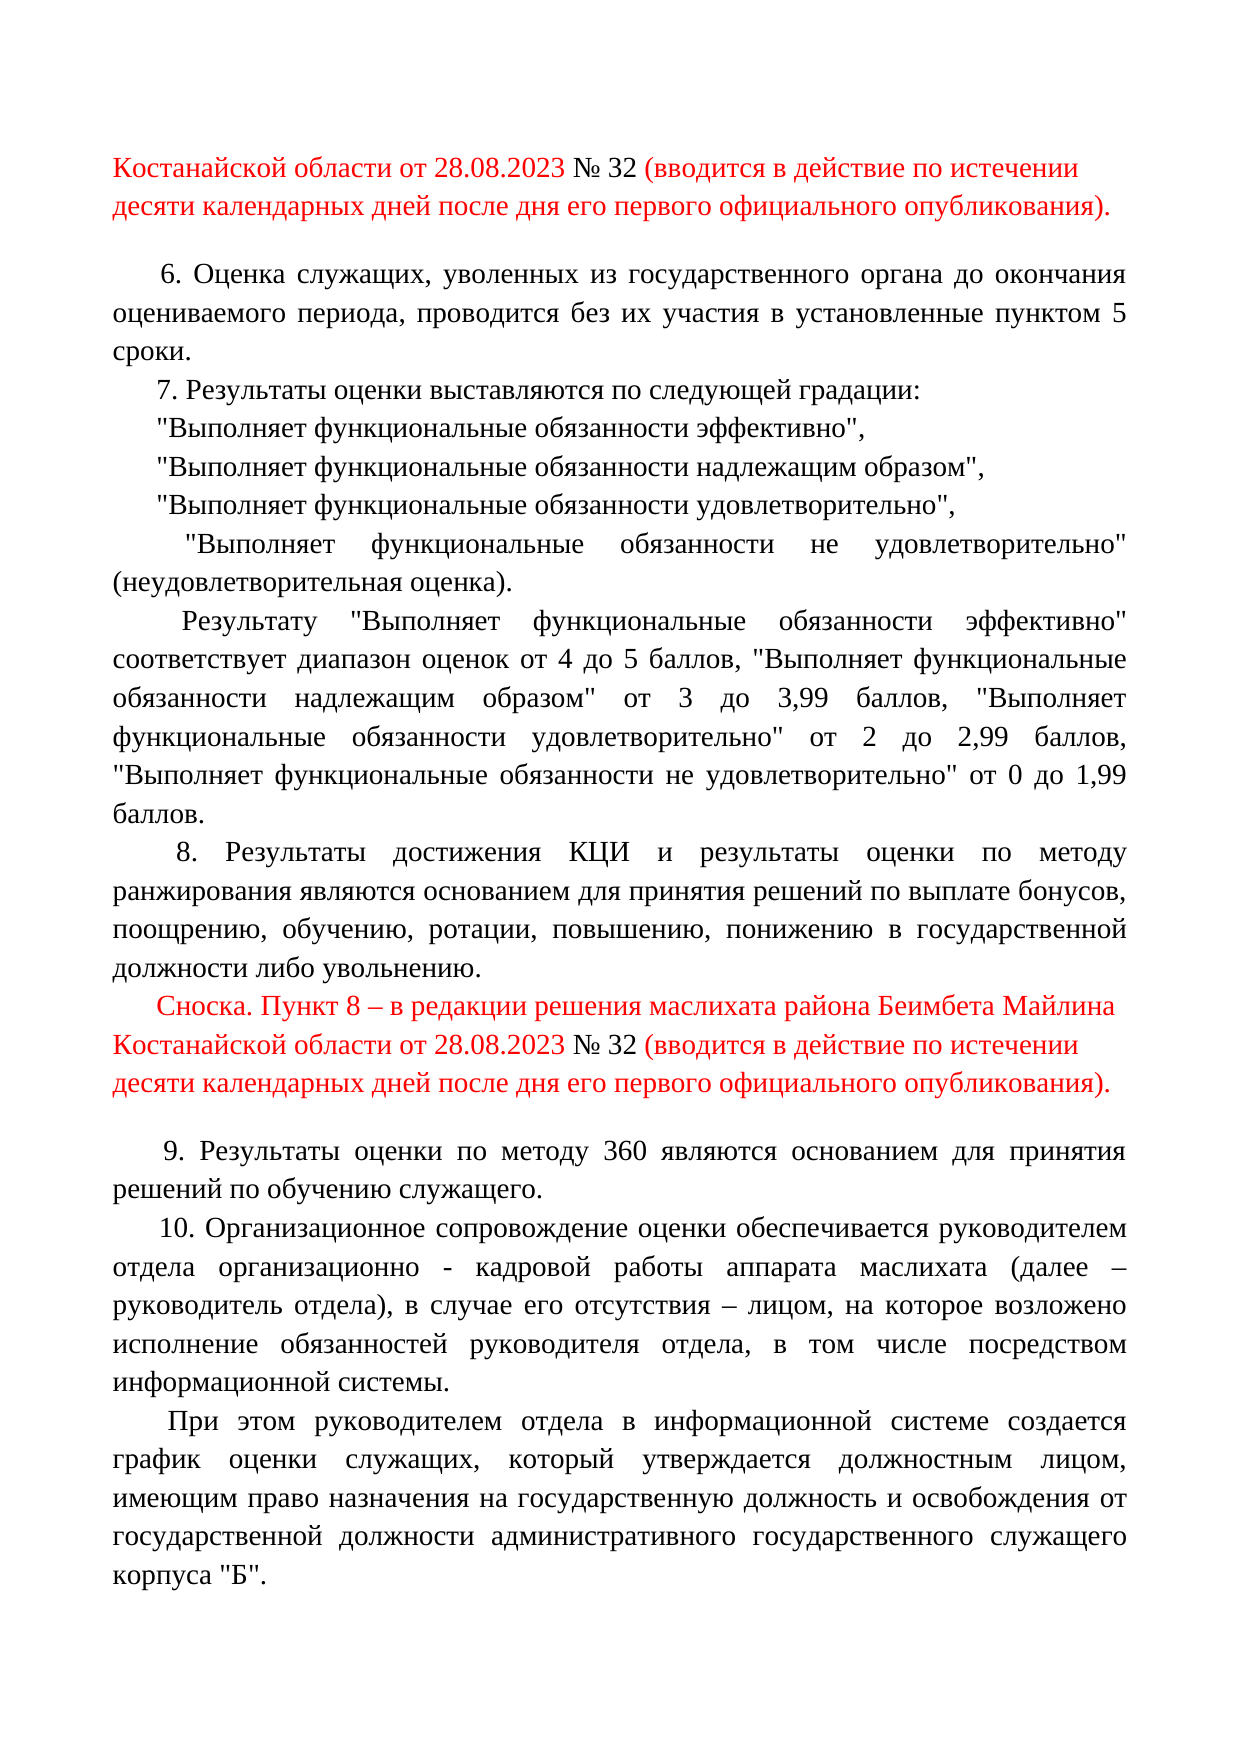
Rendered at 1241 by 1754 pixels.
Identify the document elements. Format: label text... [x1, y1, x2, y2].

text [112, 150, 1128, 252]
text "Выполняет функциональные обязанности удовлетворительно", [112, 487, 1128, 521]
text 9. Результаты оценки по методу 360 являются основанием для принятия решений по обучению служащего. [112, 1133, 1128, 1205]
text Результату "Выполняет функциональные обязанности эффективно" соответствует диапазон оценок от 4 до 5 баллов, "Выполняет функциональные обязанности надлежащим образом" от 3 до 3,99 баллов, "Выполняет функциональные обязанности удовлетворительно" от 2 до 2,99 баллов, "Выполняет функциональные обязанности не удовлетворительно" от 0 до 1,99 баллов. [112, 603, 1128, 829]
text 6. Оценка служащих, уволенных из государственного органа до окончания оцениваемого периода, проводится без их участия в установленные пунктом 5 сроки. [112, 256, 1128, 367]
text "Выполняет функциональные обязанности надлежащим образом", [112, 449, 1128, 482]
text "Выполняет функциональные обязанности не удовлетворительно" (неудовлетворительная оценка). [112, 526, 1128, 598]
text 8. Результаты достижения КЦИ и результаты оценки по методу ранжирования являются основанием для принятия решений по выплате бонусов, поощрению, обучению, ротации, повышению, понижению в государственной должности либо увольнению. [112, 834, 1128, 983]
text 10. Организационное сопровождение оценки обеспечивается руководителем отдела организационно - кадровой работы аппарата маслихата (далее – руководитель отдела), в случае его отсутствия – лицом, на которое возложено исполнение обязанностей руководителя отдела, в том числе посредством информационной системы. [112, 1210, 1128, 1398]
text 7. Результаты оценки выставляются по следующей градации: [112, 372, 1128, 405]
text При этом руководителем отдела в информационной системе создается график оценки служащих, который утверждается должностным лицом, имеющим право назначения на государственную должность и освобождения от государственной должности административного государственного служащего корпуса "Б". [112, 1403, 1128, 1591]
text Сноска. Пункт 8 – в редакции решения маслихата района Беимбета Майлина Костанайской области от 28.08.2023 № 32 (вводится в действие по истечении десяти календарных дней после дня его первого официального опубликования). [112, 988, 1128, 1129]
text "Выполняет функциональные обязанности эффективно", [112, 410, 1128, 444]
